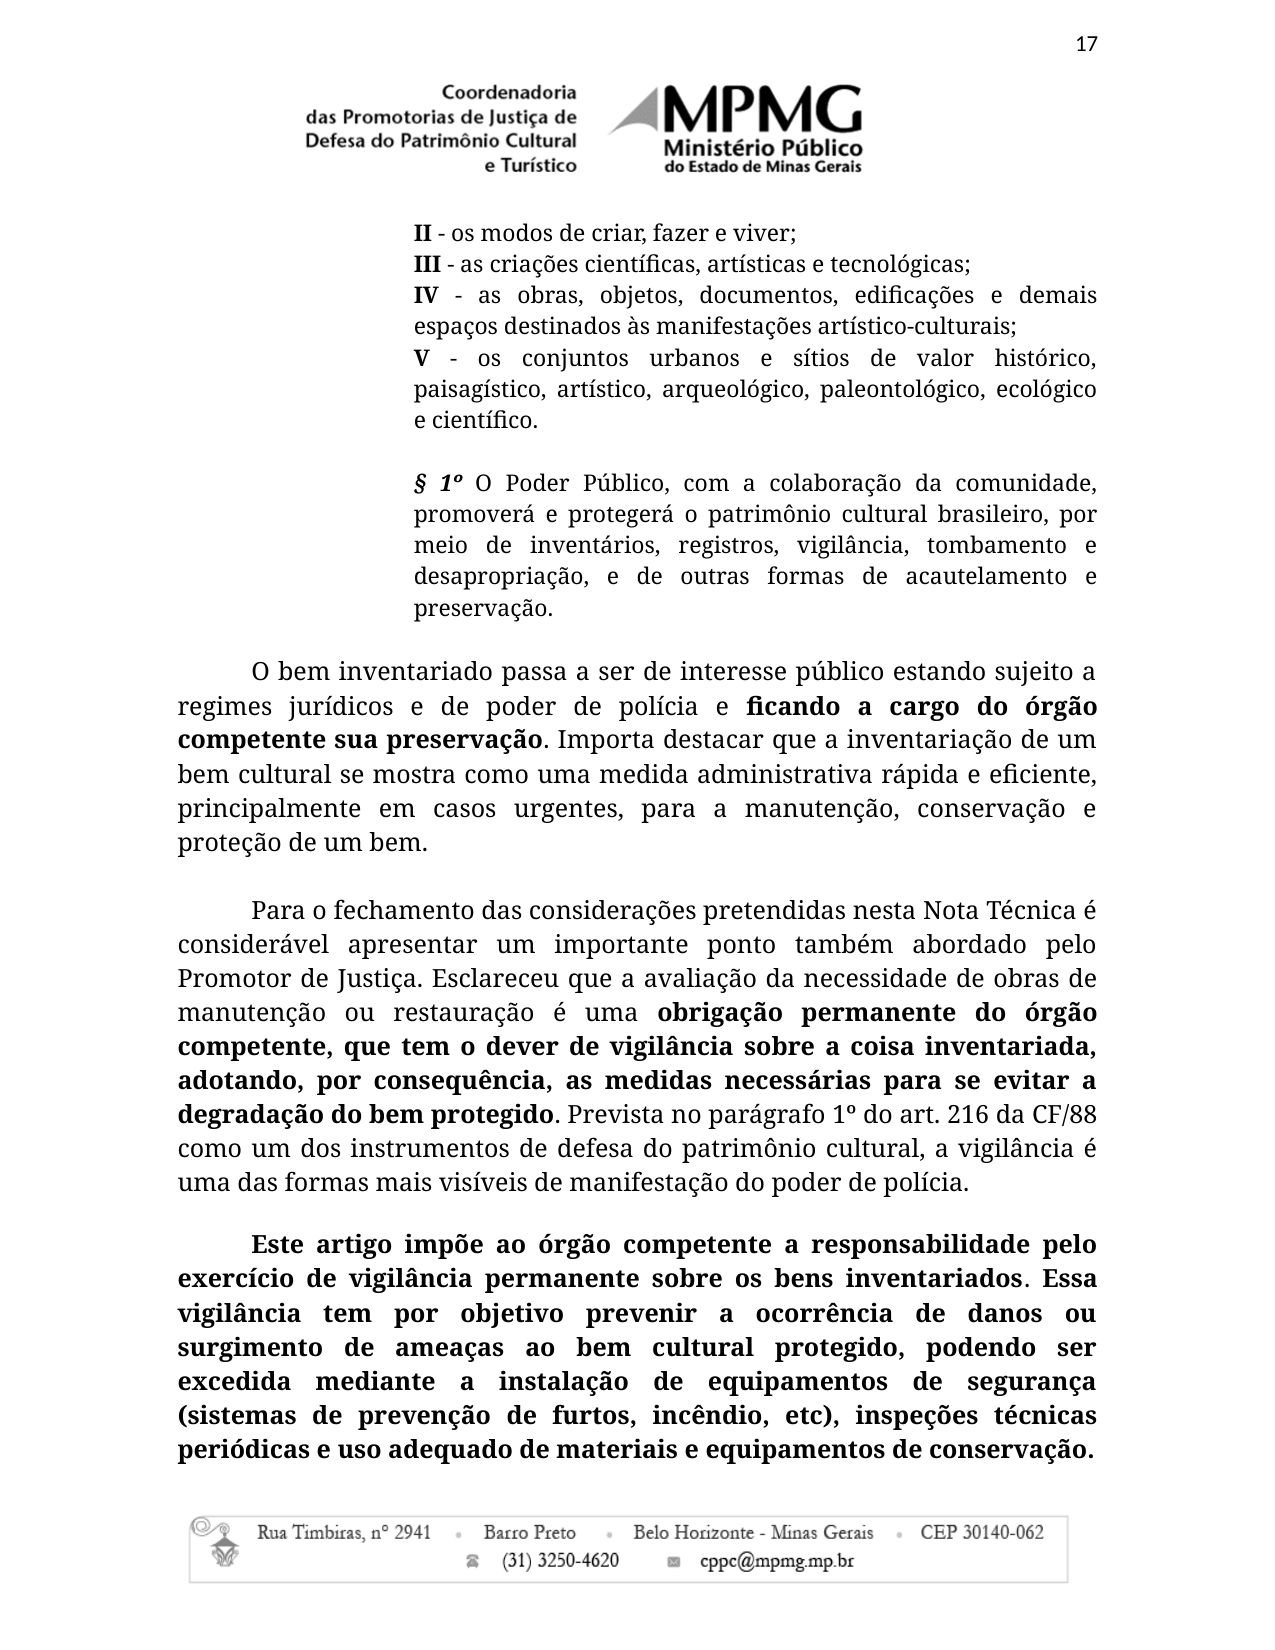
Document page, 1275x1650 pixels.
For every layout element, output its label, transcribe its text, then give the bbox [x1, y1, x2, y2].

text III - as criações científicas, artísticas e tecnológicas; [413, 248, 1098, 279]
picture [177, 1506, 1079, 1591]
text V - os conjuntos urbanos e sítios de valor histórico, paisagístico, artístico, arqueológico, paleontológico, ecológico e científico. [413, 342, 1098, 435]
text Para o fechamento das considerações pretendidas nesta Nota Técnica é considerável apresentar um importante ponto também abordado pelo Promotor de Justiça. Esclareceu que a avaliação da necessidade de obras de manutenção ou restauração é uma obrigação permanente do órgão competente, que tem o dever de vigilância sobre a coisa inventariada, adotando, por consequência, as medidas necessárias para se evitar a degradação do bem protegido. Prevista no parágrafo 1º do art. 216 da CF/88 como um dos instrumentos de defesa do patrimônio cultural, a vigilância é uma das formas mais visíveis de manifestação do poder de polícia. [177, 892, 1098, 1199]
text § 1º O Poder Público, com a colaboração da comunidade, promoverá e protegerá o patrimônio cultural brasileiro, por meio de inventários, registros, vigilância, tombamento e desapropriação, e de outras formas de acautelamento e preservação. [413, 467, 1098, 623]
text IV - as obras, objetos, documentos, edificações e demais espaços destinados às manifestações artístico-culturais; [413, 279, 1098, 342]
text Este artigo impõe ao órgão competente a responsabilidade pelo exercício de vigilância permanente sobre os bens inventariados. Essa vigilância tem por objetivo prevenir a ocorrência de danos ou surgimento de ameaças ao bem cultural protegido, podendo ser excedida mediante a instalação de equipamentos de segurança (sistemas de prevenção de furtos, incêndio, etc), inspeções técnicas periódicas e uso adequado de materiais e equipamentos de conservação. [177, 1227, 1098, 1466]
picture [181, 57, 1057, 189]
text O bem inventariado passa a ser de interesse público estando sujeito a regimes jurídicos e de poder de polícia e ficando a cargo do órgão competente sua preservação. Importa destacar que a inventariação de um bem cultural se mostra como uma medida administrativa rápida e eficiente, principalmente em casos urgentes, para a manutenção, conservação e proteção de um bem. [177, 654, 1098, 858]
text II - os modos de criar, fazer e viver; [413, 217, 1098, 248]
